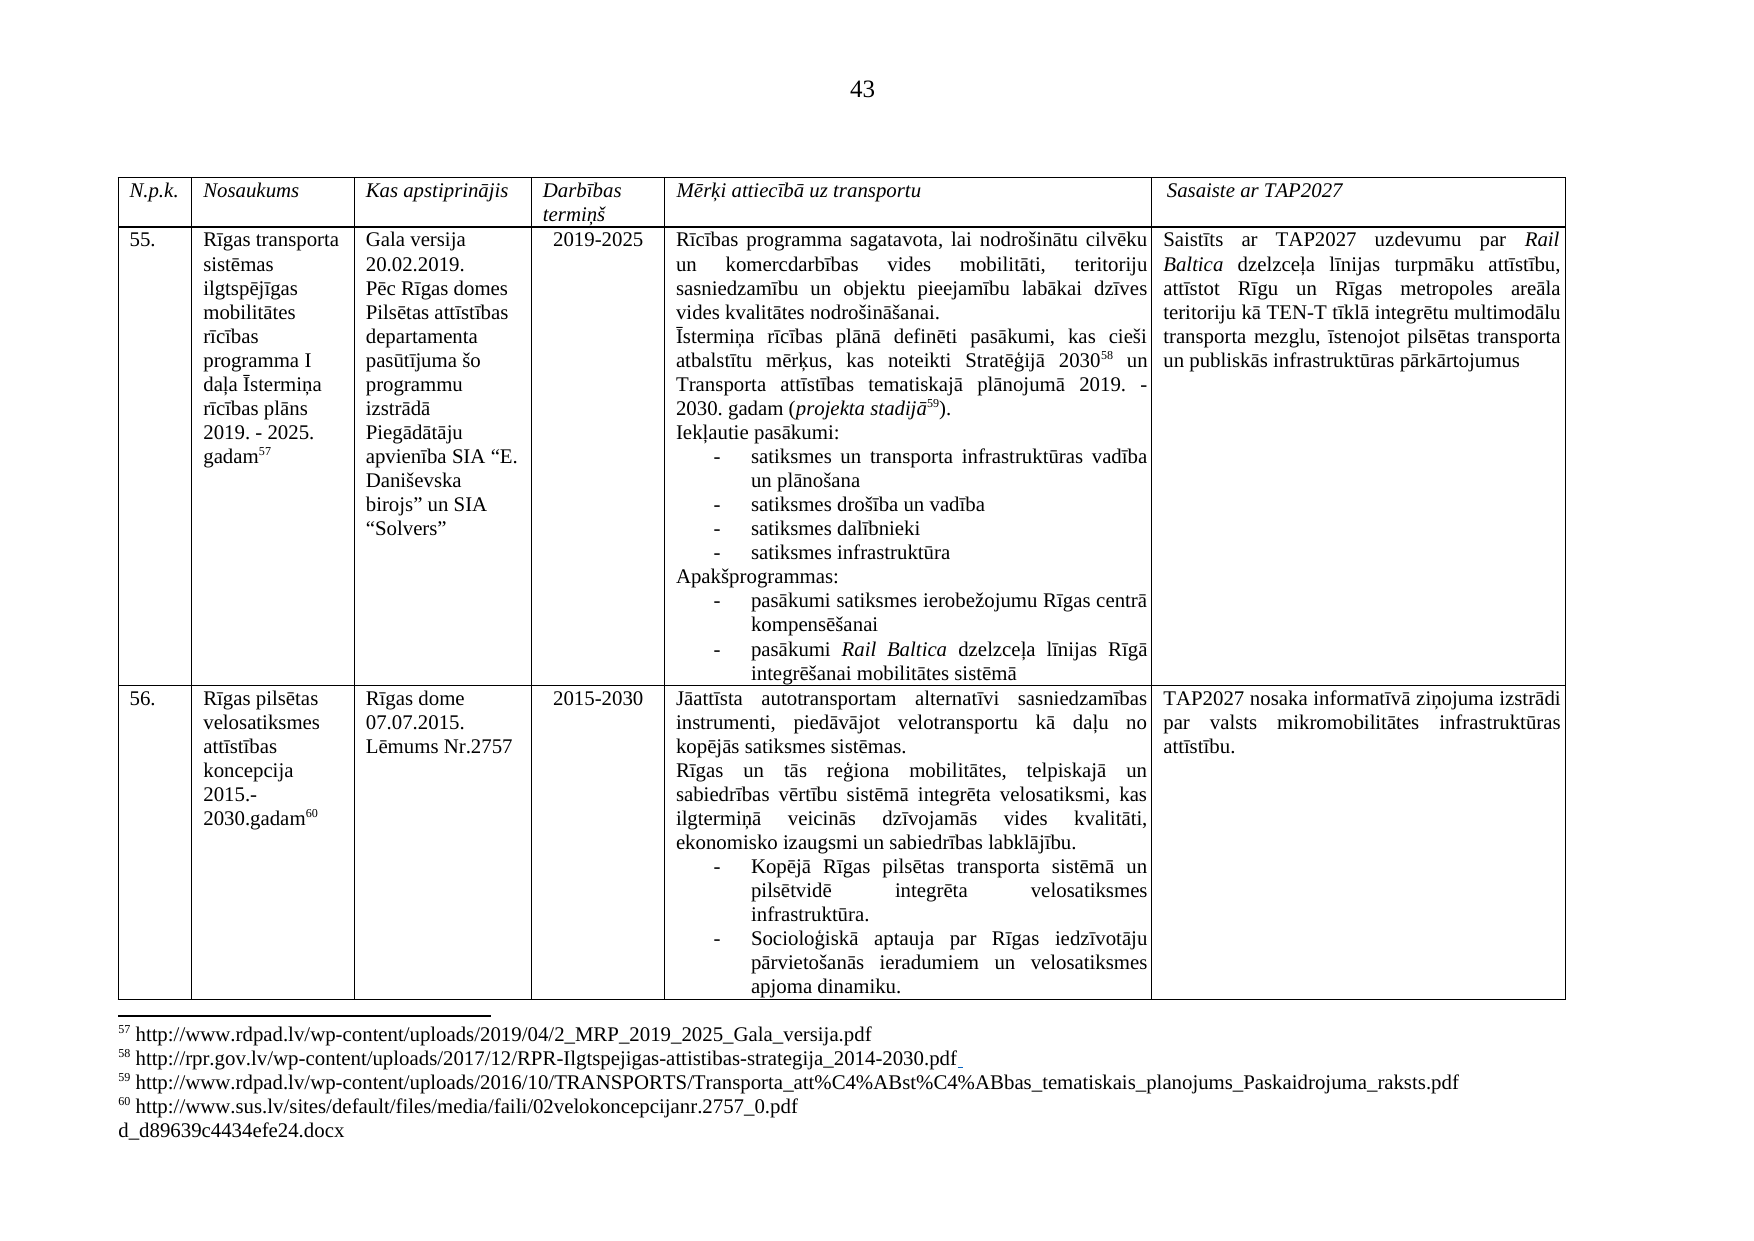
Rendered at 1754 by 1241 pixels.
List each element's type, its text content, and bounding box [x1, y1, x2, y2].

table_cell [1152, 686, 1565, 998]
table_header Nosaukums [192, 178, 354, 226]
table_header Mērķi attiecībā uz transportu [665, 178, 1151, 226]
table_header Sasaiste ar TAP2027 [1152, 178, 1565, 226]
table_cell [119, 228, 191, 684]
table_header N.p.k. [119, 178, 191, 226]
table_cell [192, 686, 354, 998]
table_cell [119, 686, 191, 998]
table_cell 2019-2025 [532, 228, 664, 684]
table_cell Rīgas transporta sistēmas ilgtspējīgas mobilitātes rīcības programma I daļa Īstermiņa rīcības plāns 2019. - 2025. gadam [192, 228, 354, 684]
table_header Darbības termiņš [532, 178, 664, 226]
table_cell Rīcības programma sagatavota, lai nodrošinātu cilvēku un komercdarbības vides mobilitāti, teritoriju sasniedzamību un objektu pieejamību labākai dzīves vides kvalitātes nodrošināšanai. Īstermiņa rīcības plānā definēti pasākumi, kas cieši atbalstītu mērķus, kas noteikti Stratēģijā 2030 un Transporta attīstības tematiskajā plānojumā 2019. - 2030. gadam (projekta stadijā). Iekļautie pasākumi: satiksmes un transporta infrastruktūras vadība un plānošana satiksmes drošība un vadība satiksmes dalībnieki satiksmes infrastruktūra Apakšprogrammas: pasākumi satiksmes ierobežojumu Rīgas centrā kompensēšanai pasākumi Rail Baltica dzelzceļa līnijas Rīgā integrēšanai mobilitātes sistēmā [665, 228, 1151, 684]
table_cell Rīgas dome 07.07.2015. Lēmums Nr.2757 [355, 686, 531, 998]
table_cell Gala versija 20.02.2019. Pēc Rīgas domes Pilsētas attīstības departamenta pasūtījuma šo programmu izstrādā Piegādātāju apvienība SIA “E. Daniševska birojs” un SIA “Solvers” [355, 228, 531, 684]
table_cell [665, 686, 1151, 998]
table_cell 2015-2030 [532, 686, 664, 998]
table_cell Saistīts ar TAP2027 uzdevumu par Rail Baltica dzelzceļa līnijas turpmāku attīstību, attīstot Rīgu un Rīgas metropoles areāla teritoriju kā TEN-T tīklā integrētu multimodālu transporta mezglu, īstenojot pilsētas transporta un publiskās infrastruktūras pārkārtojumus [1152, 228, 1565, 684]
table_header Kas apstiprinājis [355, 178, 531, 226]
